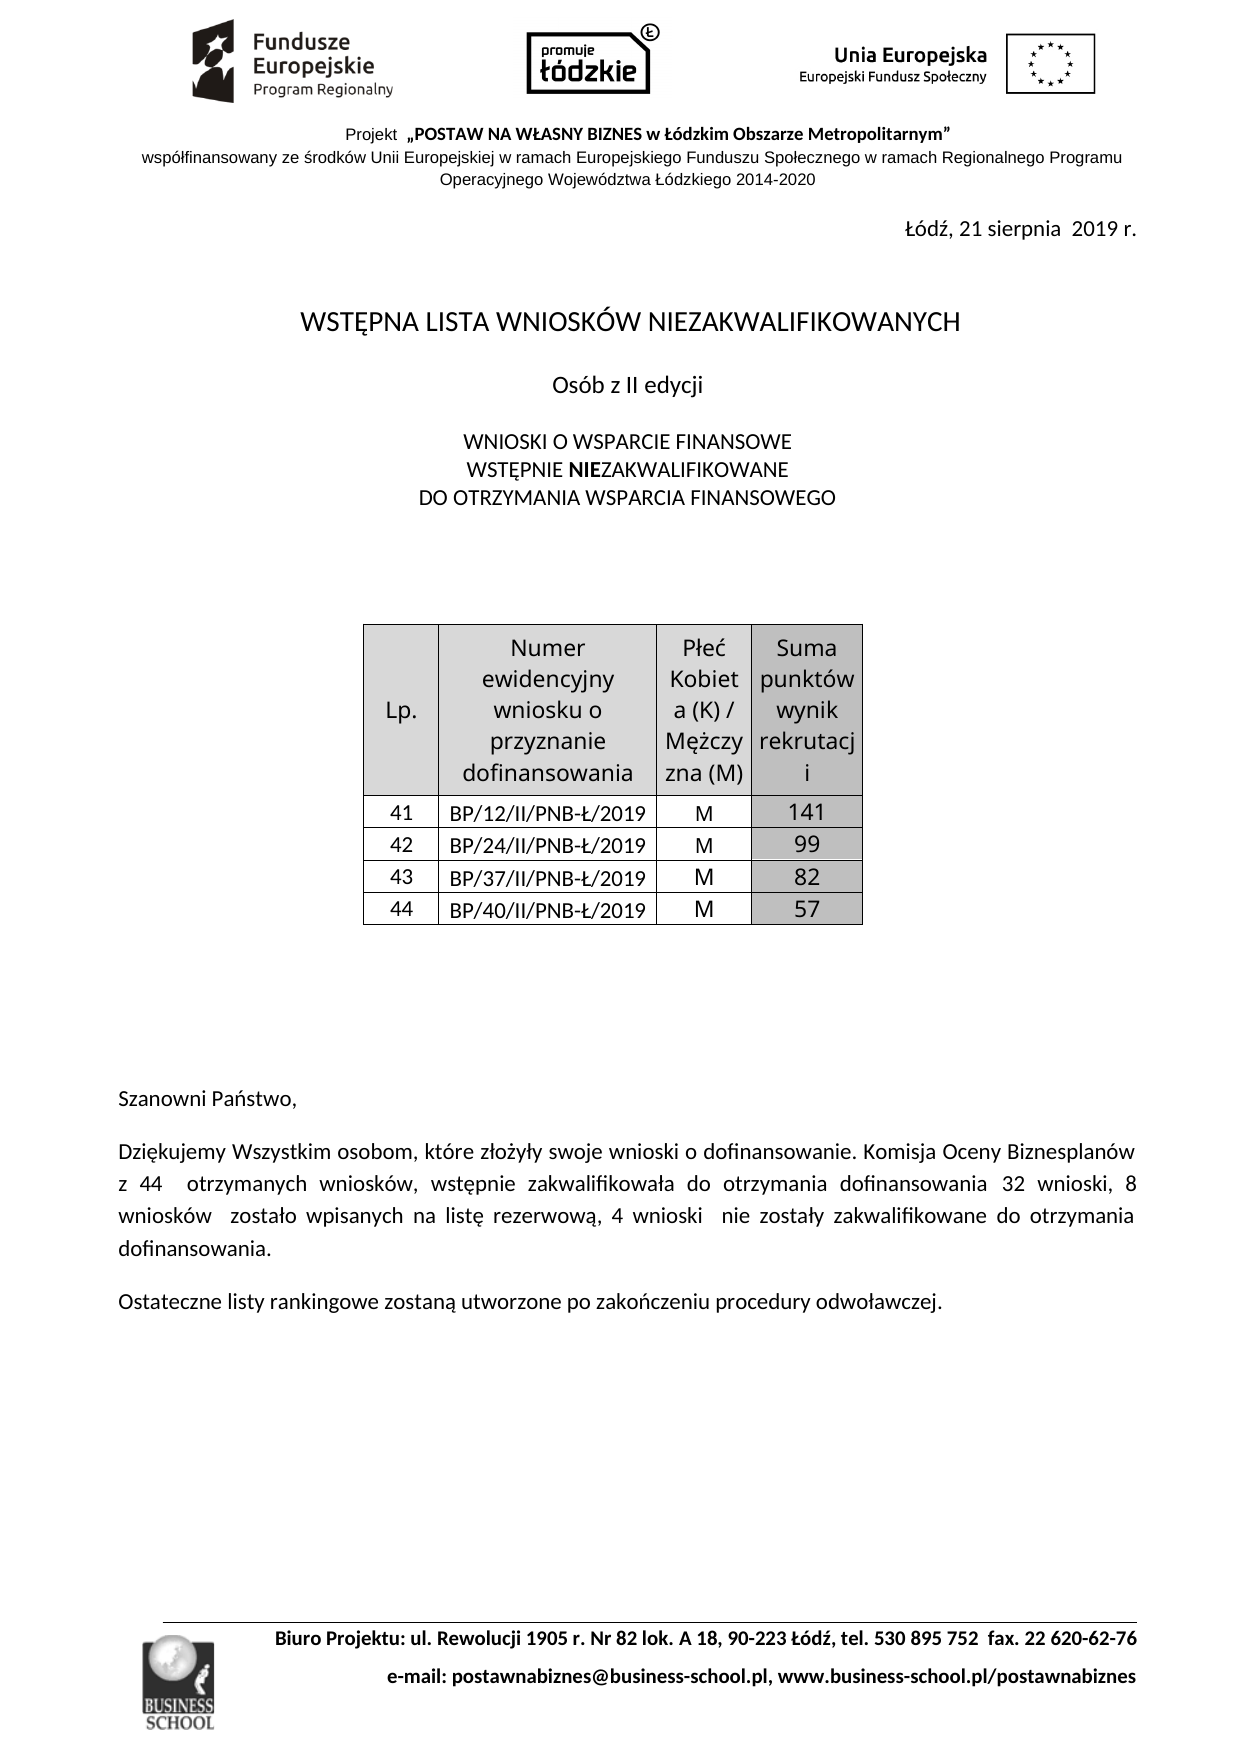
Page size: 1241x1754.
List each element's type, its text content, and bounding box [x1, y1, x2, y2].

table_cell 42 [364, 828, 438, 859]
table_cell 57 [752, 893, 862, 924]
text WSTĘPNA LISTA WNIOSKÓW NIEZAKWALIFIKOWANYCH [118, 303, 1137, 338]
table_cell 141 [752, 796, 862, 827]
text WSTĘPNIE NIEZAKWALIFIKOWANE [118, 455, 1137, 483]
text Łódź, 21 sierpnia 2019 r. [118, 214, 1137, 242]
text Szanowni Państwo, [118, 1084, 1137, 1112]
text Ostateczne listy rankingowe zostaną utworzone po zakończeniu procedury odwoławczej. [118, 1287, 1137, 1315]
table_cell M [657, 893, 751, 924]
table_cell BP/24/II/PNB-Ł/2019 [439, 828, 656, 859]
table_cell 99 [752, 828, 862, 859]
table_cell BP/12/II/PNB-Ł/2019 [439, 796, 656, 827]
text DO OTRZYMANIA WSPARCIA FINANSOWEGO [118, 483, 1137, 511]
text Dziękujemy Wszystkim osobom, które złożyły swoje wnioski o dofinansowanie. Komisja Oceny Biznesplanów z 44 otrzymanych wniosków, wstępnie zakwalifikowała do otrzymania dofinansowania 32 wnioski, 8 wniosków zostało wpisanych na listę rezerwową, 4 wnioski nie zostały zakwalifikowane do otrzymania dofinansowania. [118, 1137, 1137, 1262]
table_cell 44 [364, 893, 438, 924]
table_cell 82 [752, 861, 862, 892]
table_header Lp. [364, 625, 438, 795]
table_header Płeć Kobieta (K) / Mężczyzna (M) [657, 625, 751, 795]
table_cell M [657, 796, 751, 827]
table_cell M [657, 828, 751, 859]
table_cell 41 [364, 796, 438, 827]
table_header Suma punktów wynik rekrutacji [752, 625, 862, 795]
text Osób z II edycji [118, 369, 1137, 399]
text WNIOSKI O WSPARCIE FINANSOWE [118, 427, 1137, 455]
table_cell BP/40/II/PNB-Ł/2019 [439, 893, 656, 924]
table_cell BP/37/II/PNB-Ł/2019 [439, 861, 656, 892]
picture [513, 17, 672, 100]
picture [192, 19, 393, 103]
picture [779, 13, 1114, 114]
table_cell M [657, 861, 751, 892]
table_header Numer ewidencyjny wniosku o przyznanie dofinansowania [439, 625, 656, 795]
table_cell 43 [364, 861, 438, 892]
